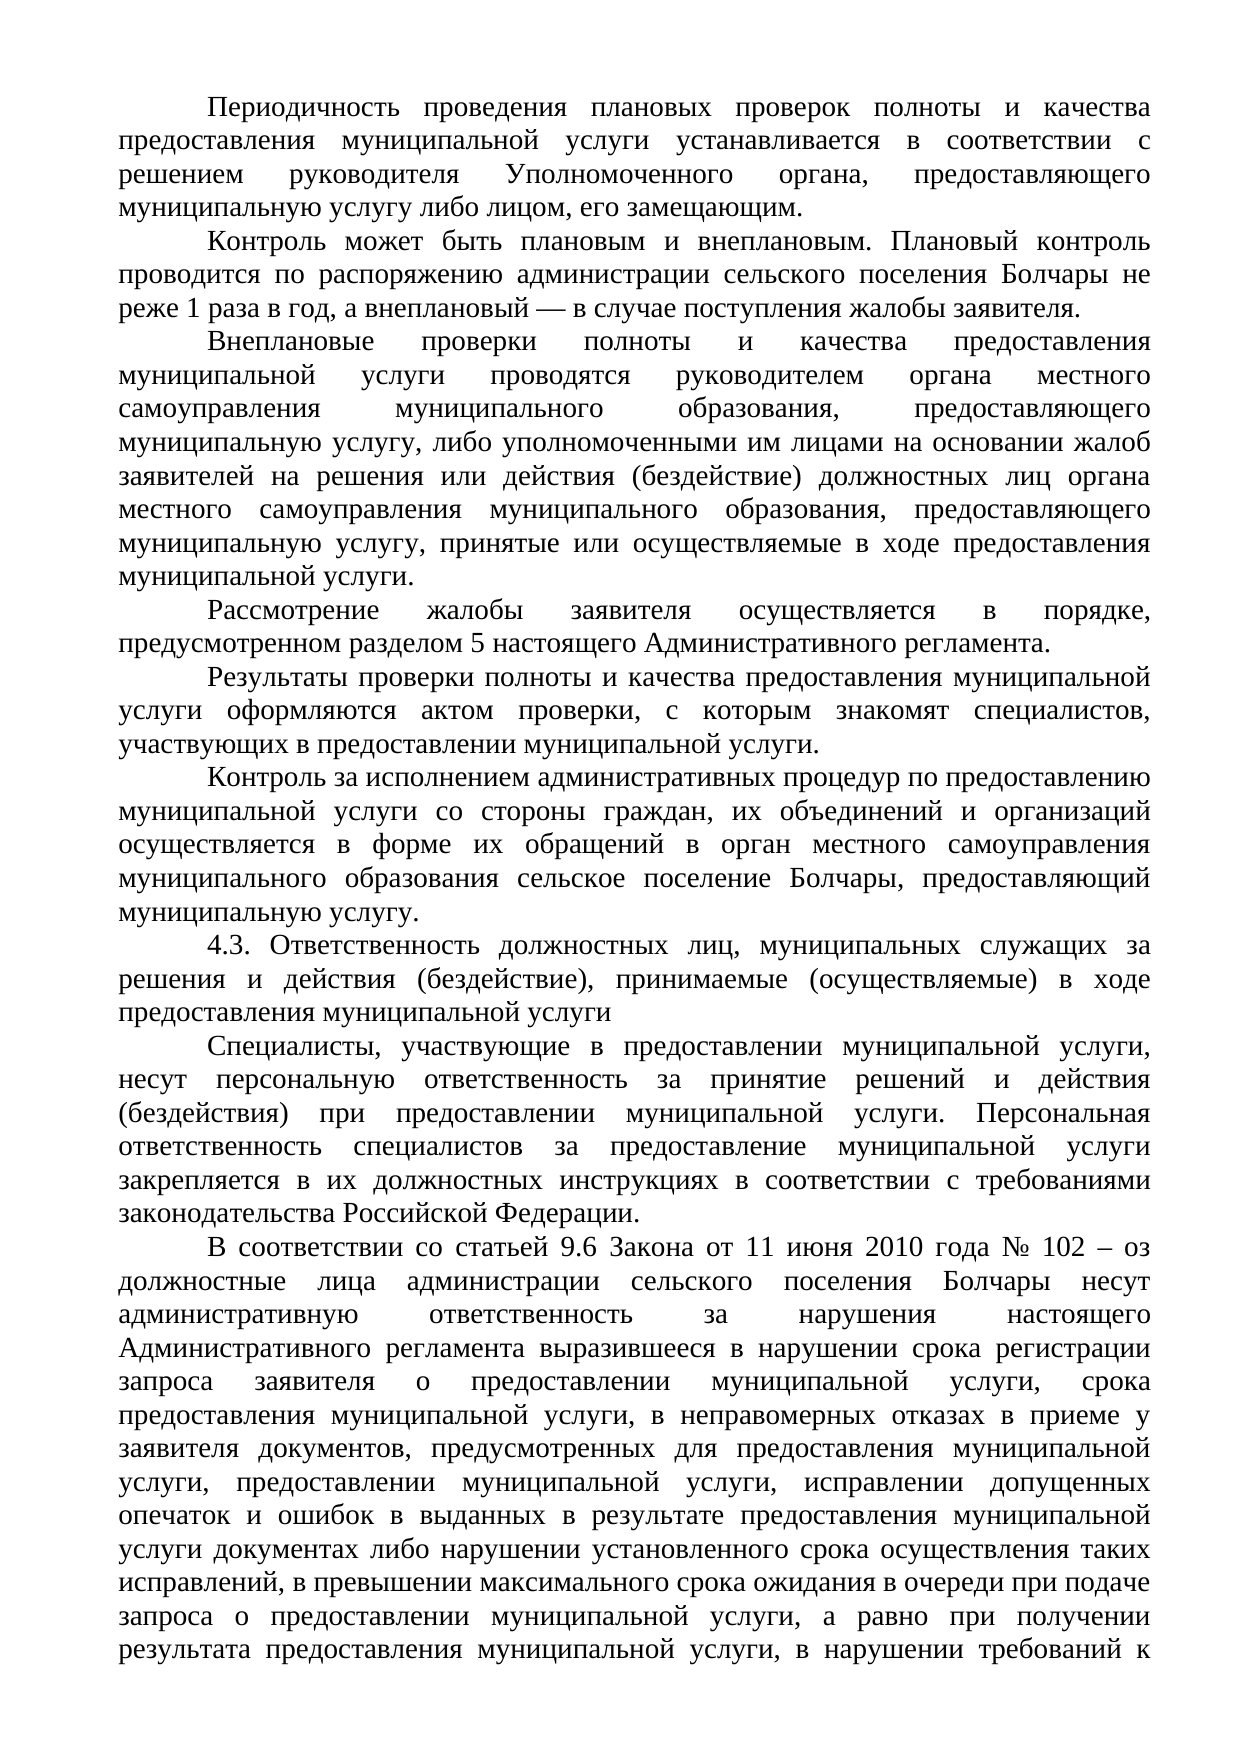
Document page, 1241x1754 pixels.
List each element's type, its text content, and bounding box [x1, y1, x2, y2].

text Рассмотрение жалобы заявителя осуществляется в порядке, предусмотренном разделом 5 настоящего Административного регламента. [118, 592, 1152, 659]
text Контроль за исполнением административных процедур по предоставлению муниципальной услуги со стороны граждан, их объединений и организаций осуществляется в форме их обращений в орган местного самоуправления муниципального образования сельское поселение Болчары, предоставляющий муниципальную услугу. [118, 759, 1152, 927]
text Периодичность проведения плановых проверок полноты и качества предоставления муниципальной услуги устанавливается в соответствии с решением руководителя Уполномоченного органа, предоставляющего муниципальную услугу либо лицом, его замещающим. [118, 89, 1152, 223]
text Контроль может быть плановым и внеплановым. Плановый контроль проводится по распоряжению администрации сельского поселения Болчары не реже 1 раза в год, а внеплановый — в случае поступления жалобы заявителя. [118, 223, 1152, 323]
text Внеплановые проверки полноты и качества предоставления муниципальной услуги проводятся руководителем органа местного самоуправления муниципального образования, предоставляющего муниципальную услугу, либо уполномоченными им лицами на основании жалоб заявителей на решения или действия (бездействие) должностных лиц органа местного самоуправления муниципального образования, предоставляющего муниципальную услугу, принятые или осуществляемые в ходе предоставления муниципальной услуги. [118, 323, 1152, 592]
text 4.3. Ответственность должностных лиц, муниципальных служащих за решения и действия (бездействие), принимаемые (осуществляемые) в ходе предоставления муниципальной услуги [118, 927, 1152, 1028]
text Результаты проверки полноты и качества предоставления муниципальной услуги оформляются актом проверки, с которым знакомят специалистов, участвующих в предоставлении муниципальной услуги. [118, 659, 1152, 759]
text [118, 1229, 1152, 1665]
text Специалисты, участвующие в предоставлении муниципальной услуги, несут персональную ответственность за принятие решений и действия (бездействия) при предоставлении муниципальной услуги. Персональная ответственность специалистов за предоставление муниципальной услуги закрепляется в их должностных инструкциях в соответствии с требованиями законодательства Российской Федерации. [118, 1028, 1152, 1229]
